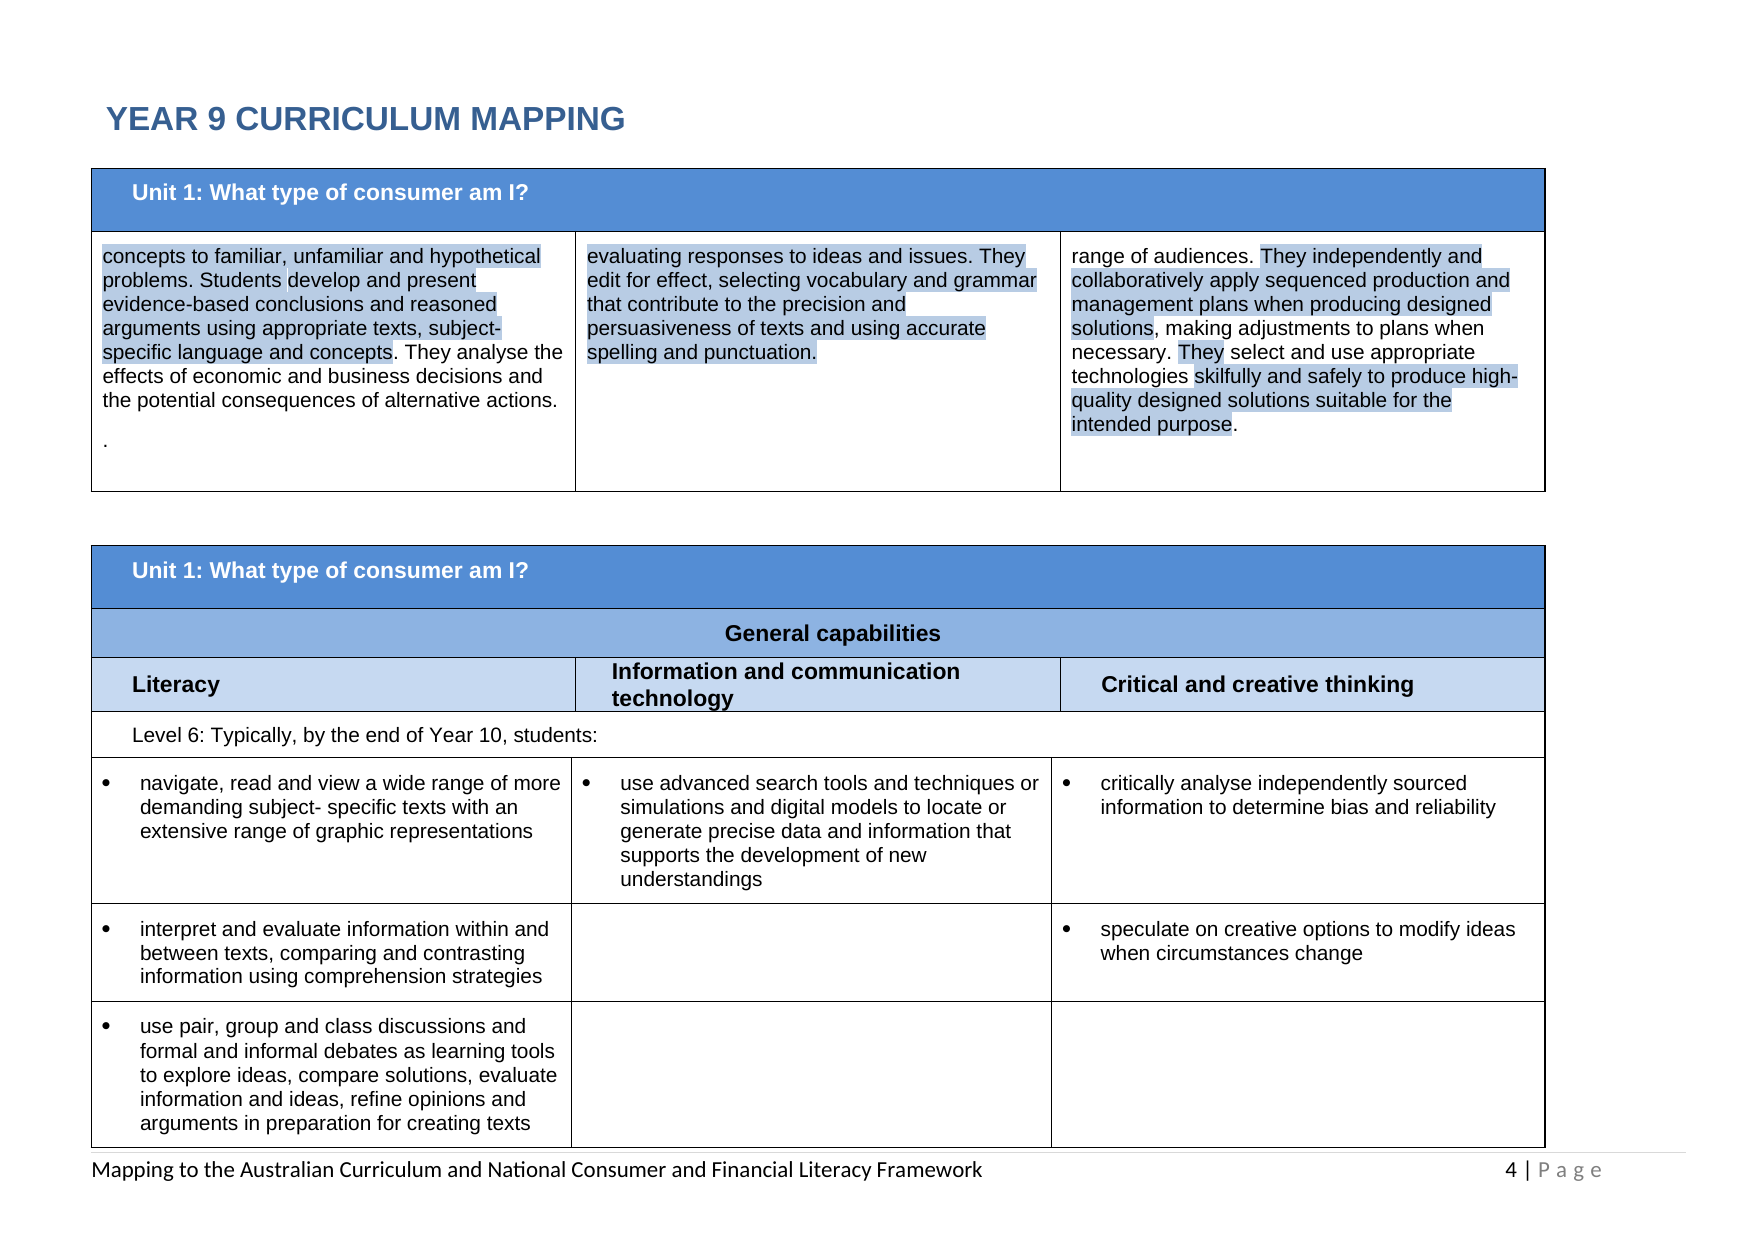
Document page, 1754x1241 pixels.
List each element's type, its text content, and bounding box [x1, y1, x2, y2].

table_cell General capabilities [92, 609, 1544, 657]
table_cell interpret and evaluate information within and between texts, comparing and contrasting information using comprehension strategies [92, 904, 571, 1001]
table_cell navigate, read and view a wide range of more demanding subject- specific texts with an extensive range of graphic representations [92, 758, 571, 903]
table_cell Critical and creative thinking [1061, 658, 1544, 711]
table_cell speculate on creative options to modify ideas when circumstances change [1052, 904, 1544, 1001]
table_cell Information and communication technology [576, 658, 1060, 711]
table_cell [572, 904, 1051, 1001]
table_header Unit 1: What type of consumer am I? [92, 169, 1544, 231]
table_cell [92, 232, 575, 491]
table_cell use pair, group and class discussions and formal and informal debates as learning tools to explore ideas, compare solutions, evaluate information and ideas, refine opinions and arguments in preparation for creating texts [92, 1002, 571, 1147]
table_cell Level 6: Typically, by the end of Year 10, students: [92, 712, 1544, 757]
table_cell use advanced search tools and techniques or simulations and digital models to locate or generate precise data and information that supports the development of new understandings [572, 758, 1051, 903]
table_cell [1061, 232, 1544, 491]
table_cell [572, 1002, 1051, 1147]
table_header Unit 1: What type of consumer am I? [92, 546, 1544, 608]
table_cell Literacy [92, 658, 575, 711]
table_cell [576, 232, 1060, 491]
table_cell [1052, 1002, 1544, 1147]
table_cell critically analyse independently sourced information to determine bias and reliability [1052, 758, 1544, 903]
